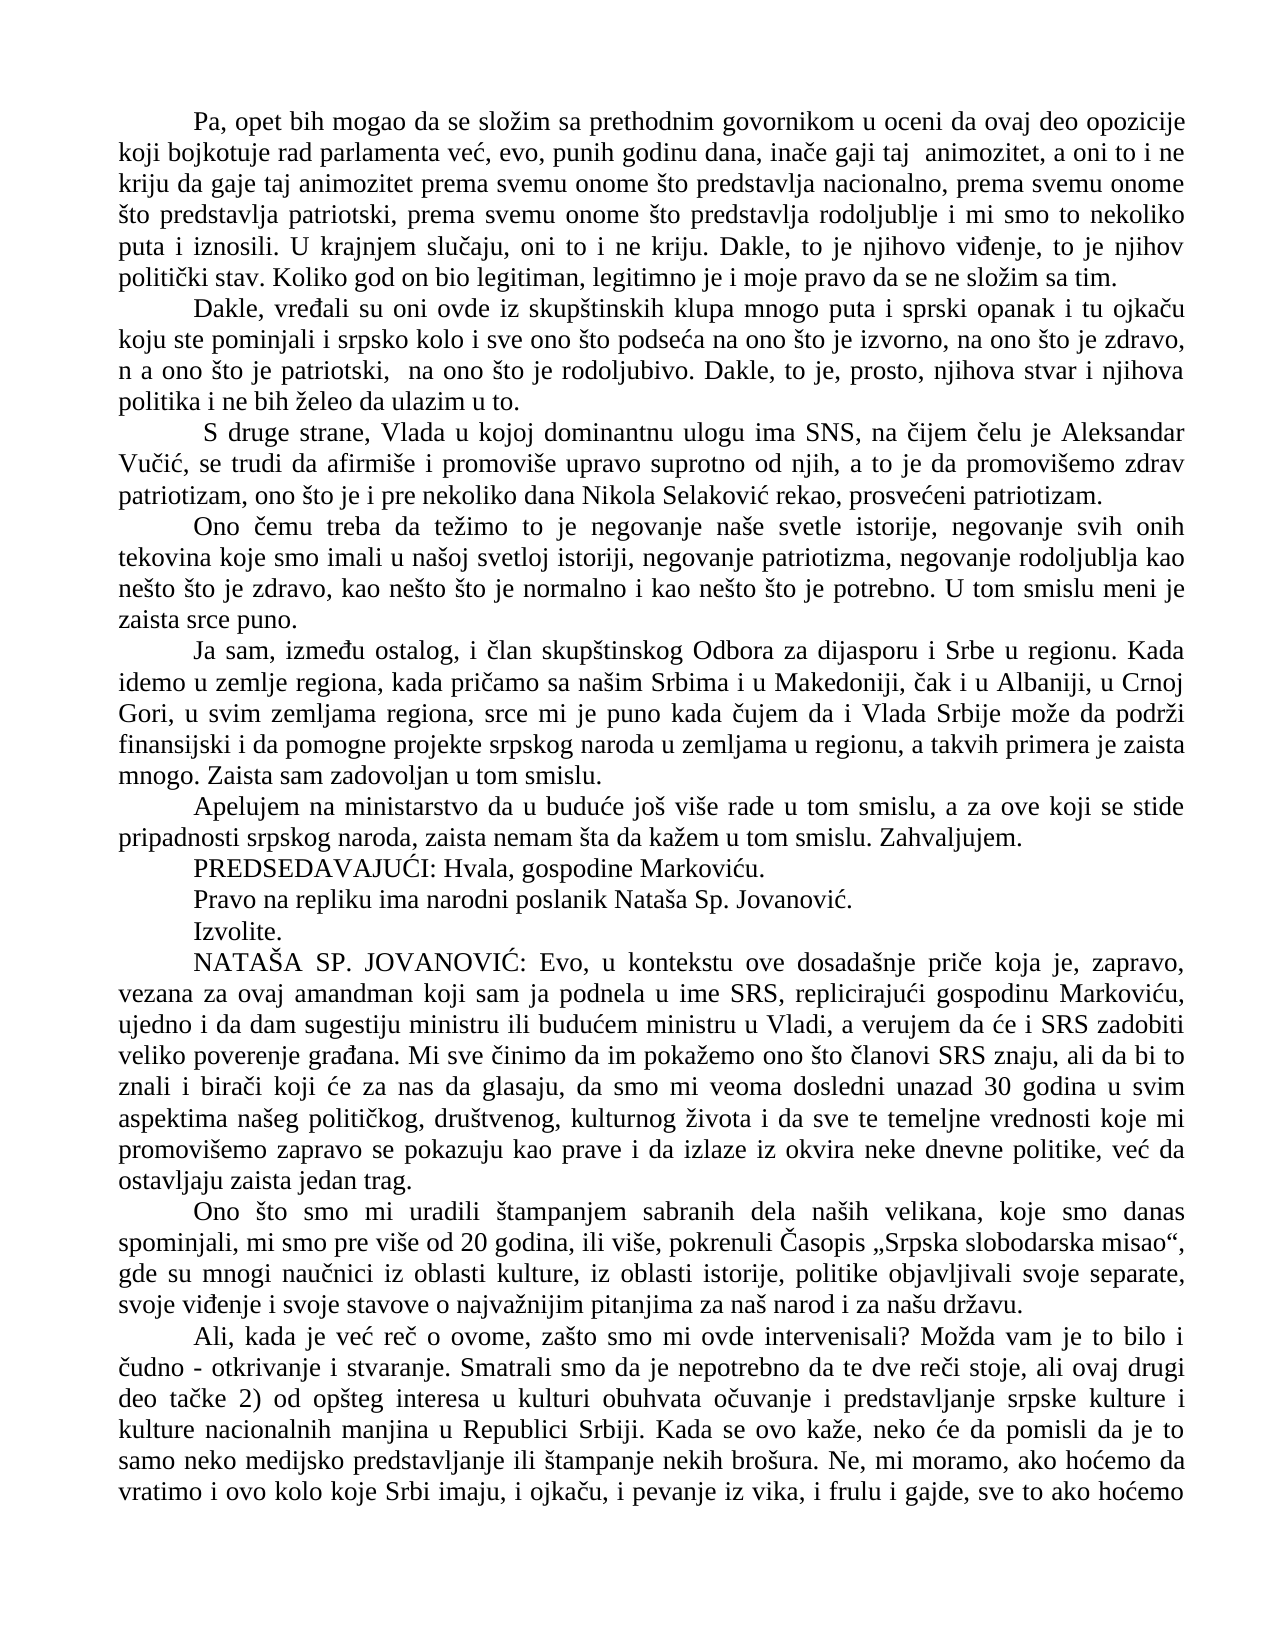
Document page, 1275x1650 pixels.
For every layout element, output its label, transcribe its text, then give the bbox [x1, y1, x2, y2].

text S druge strane, Vlada u kojoj dominantnu ulogu ima SNS, na čijem čelu je Aleksandar Vučić, se trudi da afirmiše i promoviše upravo suprotno od njih, a to je da promovišemo zdrav patriotizam, ono što je i pre nekoliko dana Nikola Selaković rekao, prosvećeni patriotizam. [118, 416, 1186, 510]
text Apelujem na ministarstvo da u buduće još više rade u tom smislu, a za ove koji se stide pripadnosti srpskog naroda, zaista nemam šta da kažem u tom smislu. Zahvaljujem. [118, 790, 1186, 852]
text Pravo na repliku ima narodni poslanik Nataša Sp. Jovanović. [118, 884, 1186, 915]
text NATAŠA SP. JOVANOVIĆ: Evo, u kontekstu ove dosadašnje priče koja je, zapravo, vezana za ovaj amandman koji sam ja podnela u ime SRS, replicirajući gospodinu Markoviću, ujedno i da dam sugestiju ministru ili budućem ministru u Vladi, a verujem da će i SRS zadobiti veliko poverenje građana. Mi sve činimo da im pokažemo ono što članovi SRS znaju, ali da bi to znali i birači koji će za nas da glasaju, da smo mi veoma dosledni unazad 30 godina u svim aspektima našeg političkog, društvenog, kulturnog života i da sve te temeljne vrednosti koje mi promovišemo zapravo se pokazuju kao prave i da izlaze iz okvira neke dnevne politike, već da ostavljaju zaista jedan trag. [118, 946, 1186, 1195]
text PREDSEDAVAJUĆI: Hvala, gospodine Markoviću. [118, 852, 1186, 884]
text Ono čemu treba da težimo to je negovanje naše svetle istorije, negovanje svih onih tekovina koje smo imali u našoj svetloj istoriji, negovanje patriotizma, negovanje rodoljublja kao nešto što je zdravo, kao nešto što je normalno i kao nešto što je potrebno. U tom smislu meni je zaista srce puno. [118, 510, 1186, 634]
text Izvolite. [118, 915, 1186, 946]
text Ja sam, između ostalog, i član skupštinskog Odbora za dijasporu i Srbe u regionu. Kada idemo u zemlje regiona, kada pričamo sa našim Srbima i u Makedoniji, čak i u Albaniji, u Crnoj Gori, u svim zemljama regiona, srce mi je puno kada čujem da i Vlada Srbije može da podrži finansijski i da pomogne projekte srpskog naroda u zemljama u regionu, a takvih primera je zaista mnogo. Zaista sam zadovoljan u tom smislu. [118, 634, 1186, 790]
text Pa, opet bih mogao da se složim sa prethodnim govornikom u oceni da ovaj deo opozicije koji bojkotuje rad parlamenta već, evo, punih godinu dana, inače gaji taj animozitet, a oni to i ne kriju da gaje taj animozitet prema svemu onome što predstavlja nacionalno, prema svemu onome što predstavlja patriotski, prema svemu onome što predstavlja rodoljublje i mi smo to nekoliko puta i iznosili. U krajnjem slučaju, oni to i ne kriju. Dakle, to je njihovo viđenje, to je njihov politički stav. Koliko god on bio legitiman, legitimno je i moje pravo da se ne složim sa tim. [118, 105, 1186, 292]
text Ono što smo mi uradili štampanjem sabranih dela naših velikana, koje smo danas spominjali, mi smo pre više od 20 godina, ili više, pokrenuli Časopis „Srpska slobodarska misao“, gde su mnogi naučnici iz oblasti kulture, iz oblasti istorije, politike objavljivali svoje separate, svoje viđenje i svoje stavove o najvažnijim pitanjima za naš narod i za našu državu. [118, 1195, 1186, 1320]
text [118, 1320, 1186, 1507]
text Dakle, vređali su oni ovde iz skupštinskih klupa mnogo puta i sprski opanak i tu ojkaču koju ste pominjali i srpsko kolo i sve ono što podseća na ono što je izvorno, na ono što je zdravo, n a ono što je patriotski, na ono što je rodoljubivo. Dakle, to je, prosto, njihova stvar i njihova politika i ne bih želeo da ulazim u to. [118, 292, 1186, 416]
